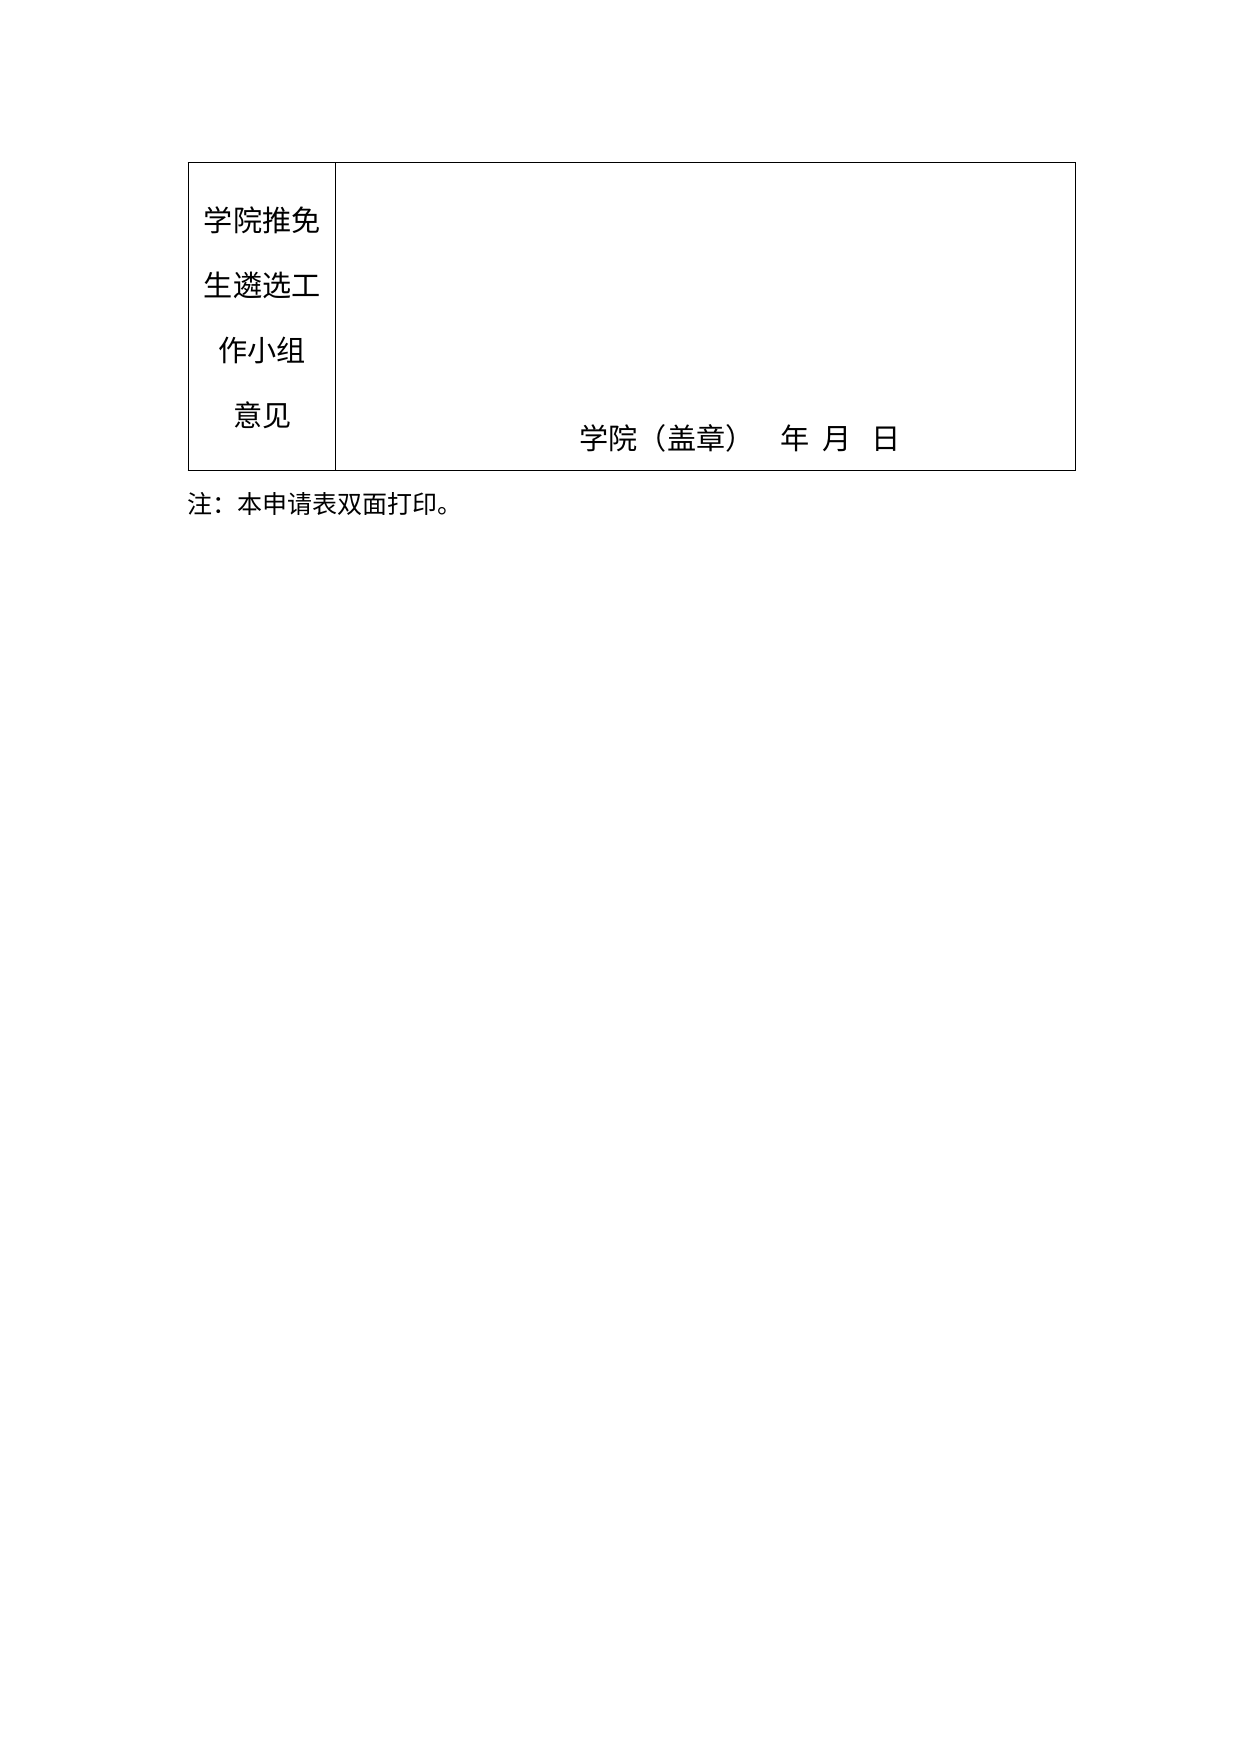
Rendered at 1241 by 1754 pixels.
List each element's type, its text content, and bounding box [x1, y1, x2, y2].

table_cell 学院（盖章） 年 月 日 [336, 163, 1075, 469]
text 注：本申请表双面打印。 [187, 471, 1053, 536]
table_cell 学院推免生遴选工作小组 意见 [189, 163, 335, 469]
